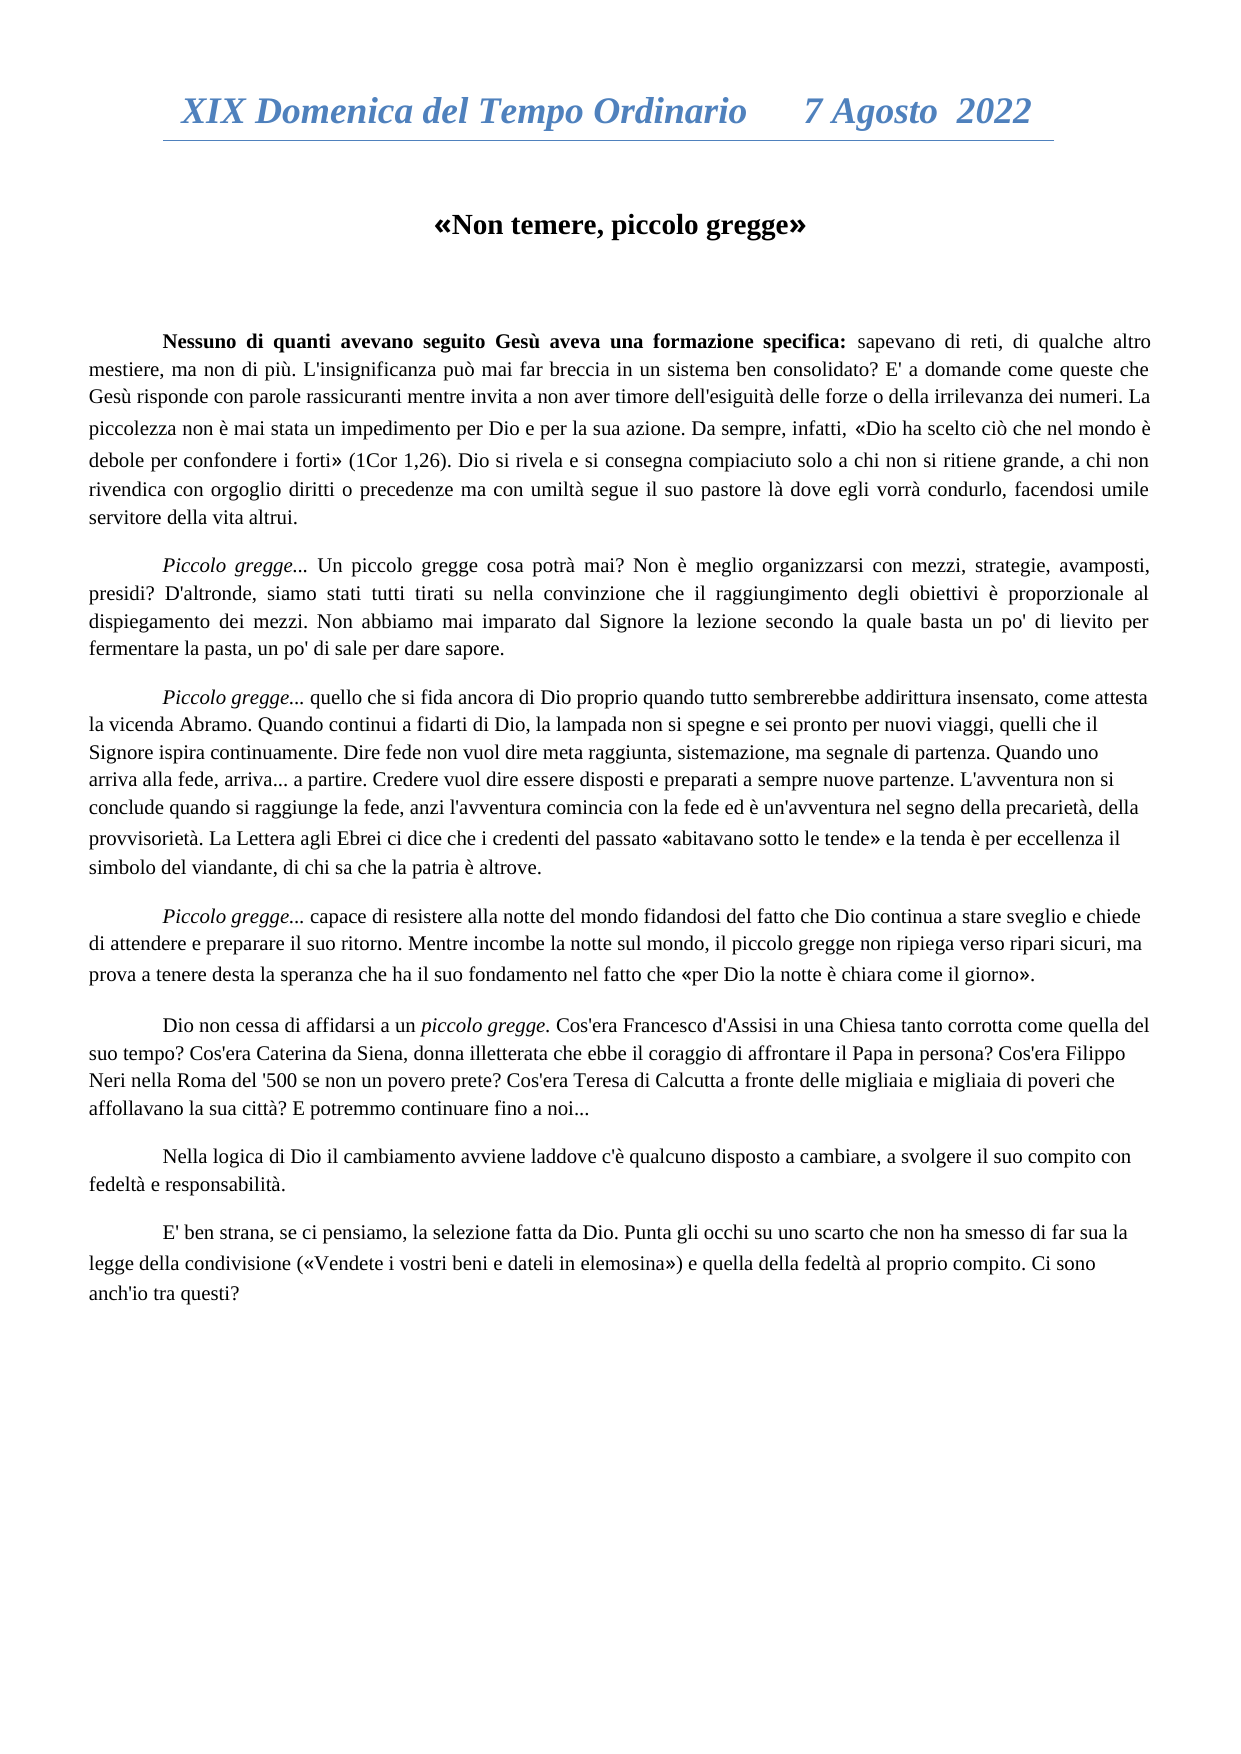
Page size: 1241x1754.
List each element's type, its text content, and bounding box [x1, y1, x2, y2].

text Dio non cessa di affidarsi a un piccolo gregge. Cos'era Francesco d'Assisi in una Chiesa tanto corrotta come quella del suo tempo? Cos'era Caterina da Siena, donna illetterata che ebbe il coraggio di affrontare il Papa in persona? Cos'era Filippo Neri nella Roma del '500 se non un povero prete? Cos'era Teresa di Calcutta a fronte delle migliaia e migliaia di poveri che affollavano la sua città? E potremmo continuare fino a noi... [89, 1013, 1152, 1120]
text Nessuno di quanti avevano seguito Gesù aveva una formazione specifica: sapevano di reti, di qualche altro mestiere, ma non di più. L'insignificanza può mai far breccia in un sistema ben consolidato? E' a domande come queste che Gesù risponde con parole rassicuranti mentre invita a non aver timore dell'esiguità delle forze o della irrilevanza dei numeri. La piccolezza non è mai stata un impedimento per Dio e per la sua azione. Da sempre, infatti, «Dio ha scelto ciò che nel mondo è debole per confondere i forti» (1Cor 1,26). Dio si rivela e si consegna compiaciuto solo a chi non si ritiene grande, a chi non rivendica con orgoglio diritti o precedenze ma con umiltà segue il suo pastore là dove egli vorrà condurlo, facendosi umile servitore della vita altrui. [89, 329, 1152, 529]
text «Non temere, piccolo gregge» [89, 203, 1152, 243]
text Nella logica di Dio il cambiamento avviene laddove c'è qualcuno disposto a cambiare, a svolgere il suo compito con fedeltà e responsabilità. [89, 1144, 1152, 1196]
text XIX Domenica del Tempo Ordinario 7 Agosto 2022 [162, 89, 1054, 141]
text Piccolo gregge... Un piccolo gregge cosa potrà mai? Non è meglio organizzarsi con mezzi, strategie, avamposti, presidi? D'altronde, siamo stati tutti tirati su nella convinzione che il raggiungimento degli obiettivi è proporzionale al dispiegamento dei mezzi. Non abbiamo mai imparato dal Signore la lezione secondo la quale basta un po' di lievito per fermentare la pasta, un po' di sale per dare sapore. [89, 553, 1152, 660]
text Piccolo gregge... quello che si fida ancora di Dio proprio quando tutto sembrerebbe addirittura insensato, come attesta la vicenda Abramo. Quando continui a fidarti di Dio, la lampada non si spegne e sei pronto per nuovi viaggi, quelli che il Signore ispira continuamente. Dire fede non vuol dire meta raggiunta, sistemazione, ma segnale di partenza. Quando uno arriva alla fede, arriva... a partire. Credere vuol dire essere disposti e preparati a sempre nuove partenze. L'avventura non si conclude quando si raggiunge la fede, anzi l'avventura comincia con la fede ed è un'avventura nel segno della precarietà, della provvisorietà. La Lettera agli Ebrei ci dice che i credenti del passato «abitavano sotto le tende» e la tenda è per eccellenza il simbolo del viandante, di chi sa che la patria è altrove. [89, 684, 1152, 879]
text E' ben strana, se ci pensiamo, la selezione fatta da Dio. Punta gli occhi su uno scarto che non ha smesso di far sua la legge della condivisione («Vendete i vostri beni e dateli in elemosina») e quella della fedeltà al proprio compito. Ci sono anch'io tra questi? [89, 1220, 1152, 1304]
text Piccolo gregge... capace di resistere alla notte del mondo fidandosi del fatto che Dio continua a stare sveglio e chiede di attendere e preparare il suo ritorno. Mentre incombe la notte sul mondo, il piccolo gregge non ripiega verso ripari sicuri, ma prova a tenere desta la speranza che ha il suo fondamento nel fatto che «per Dio la notte è chiara come il giorno». [89, 904, 1152, 988]
